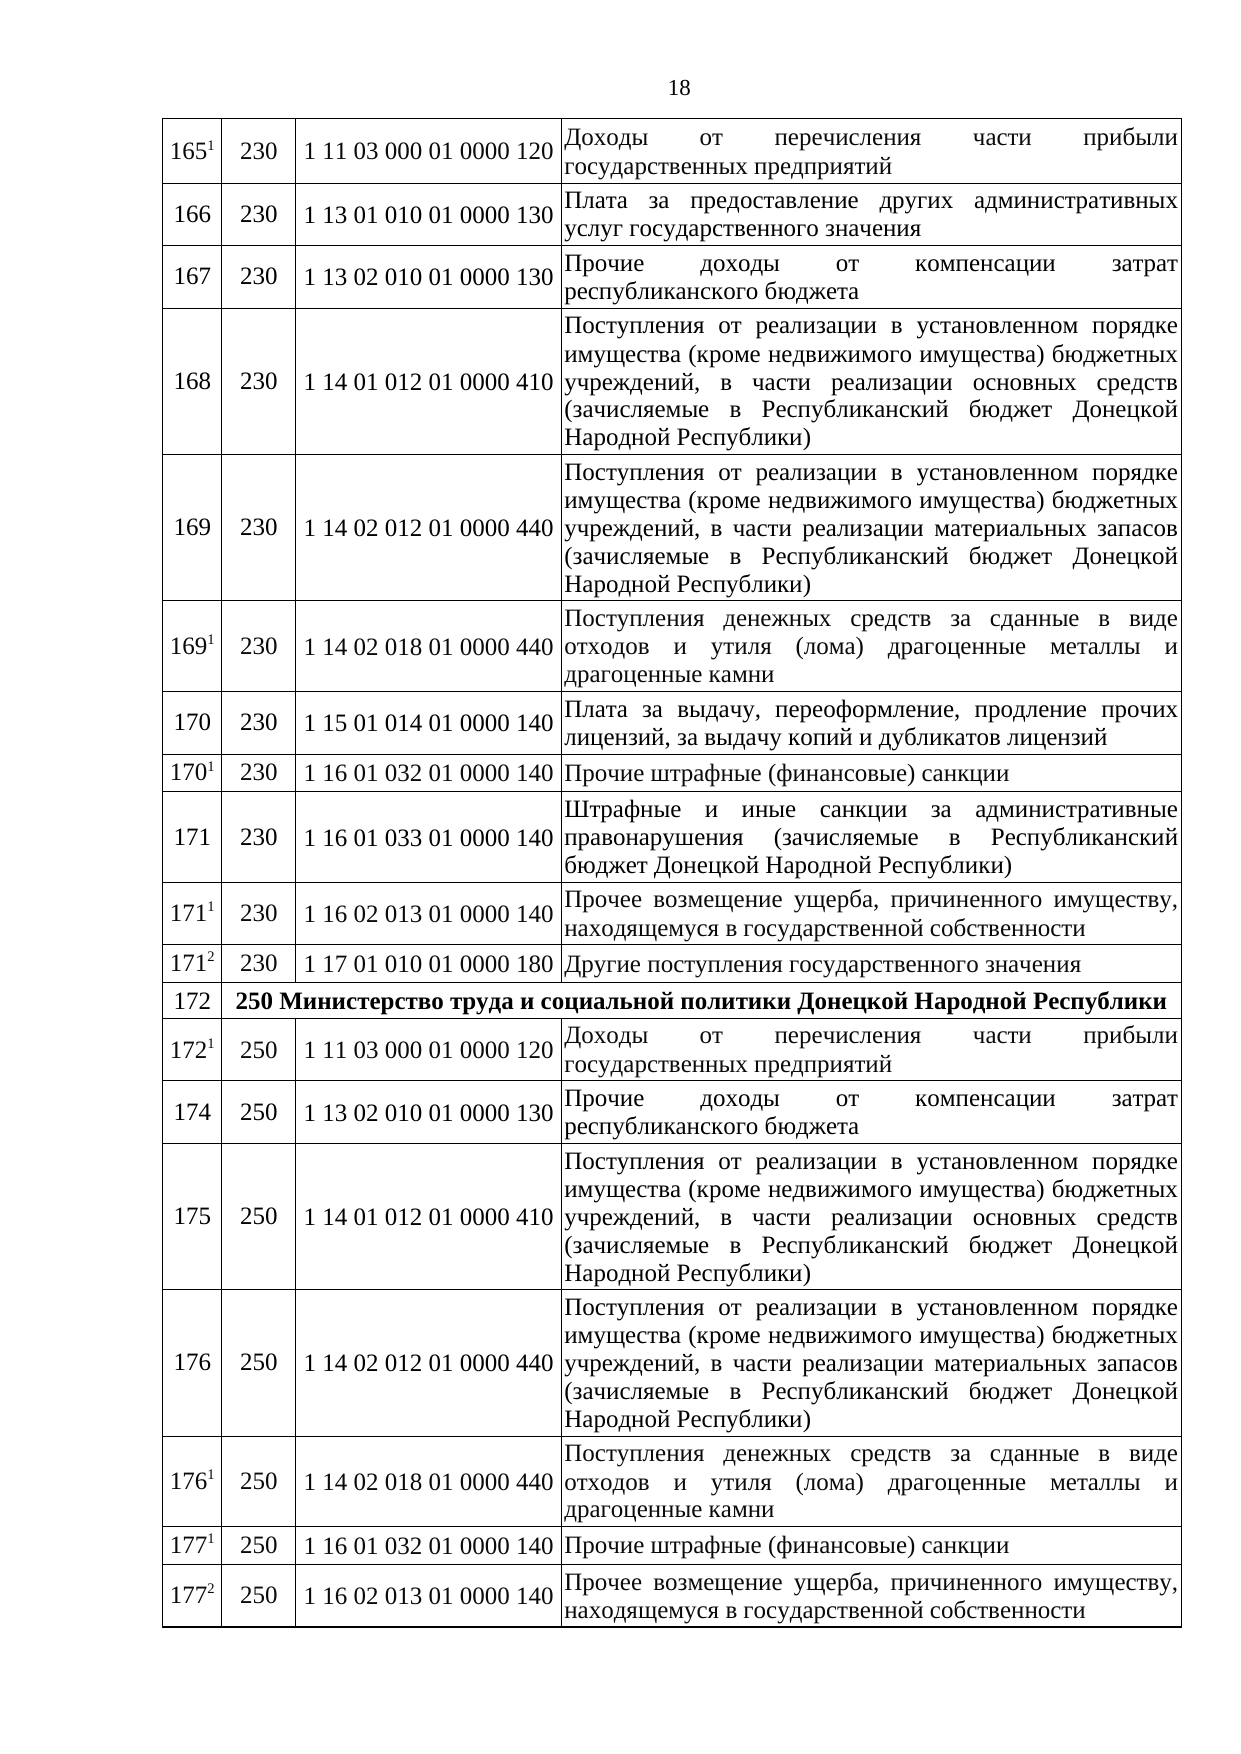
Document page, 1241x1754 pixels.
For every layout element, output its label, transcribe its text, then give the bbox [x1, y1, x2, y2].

table_cell 1 14 01 012 01 0000 410 [296, 309, 561, 454]
table_cell Поступления денежных средств за сданные в виде отходов и утиля (лома) драгоценные металлы и драгоценные камни [562, 601, 1181, 691]
table_cell Поступления от реализации в установленном порядке имущества (кроме недвижимого имущества) бюджетных учреждений, в части реализации материальных запасов (зачисляемые в Республиканский бюджет Донецкой Народной Республики) [562, 455, 1181, 600]
table_cell 1 16 02 013 01 0000 140 [296, 1565, 561, 1626]
table_cell 230 [222, 184, 295, 245]
table_cell 250 [222, 1290, 295, 1436]
table_cell 1761 [163, 1437, 221, 1526]
table_cell 230 [222, 119, 295, 182]
table_cell 166 [163, 184, 221, 245]
table_cell 171 [163, 792, 221, 882]
table_cell 1 17 01 010 01 0000 180 [296, 945, 561, 982]
table_cell 1 14 02 012 01 0000 440 [296, 1290, 561, 1436]
table_cell 250 [222, 1527, 295, 1564]
table_cell Поступления от реализации в установленном порядке имущества (кроме недвижимого имущества) бюджетных учреждений, в части реализации основных средств (зачисляемые в Республиканский бюджет Донецкой Народной Республики) [562, 309, 1181, 454]
table_cell Плата за предоставление других административных услуг государственного значения [562, 184, 1181, 245]
table_cell 1701 [163, 755, 221, 791]
table_cell 250 [222, 1565, 295, 1626]
table_cell 250 [222, 1437, 295, 1526]
table_cell 1 14 02 018 01 0000 440 [296, 601, 561, 691]
table_cell 1691 [163, 601, 221, 691]
table_cell 250 [222, 1144, 295, 1289]
table_cell Прочие штрафные (финансовые) санкции [562, 755, 1181, 791]
table_cell Поступления от реализации в установленном порядке имущества (кроме недвижимого имущества) бюджетных учреждений, в части реализации материальных запасов (зачисляемые в Республиканский бюджет Донецкой Народной Республики) [562, 1290, 1181, 1436]
table_cell Прочие доходы от компенсации затрат республиканского бюджета [562, 1081, 1181, 1143]
table_cell 1 14 02 018 01 0000 440 [296, 1437, 561, 1526]
table_cell 250 [222, 1019, 295, 1080]
table_cell 176 [163, 1290, 221, 1436]
table_cell Поступления от реализации в установленном порядке имущества (кроме недвижимого имущества) бюджетных учреждений, в части реализации основных средств (зачисляемые в Республиканский бюджет Донецкой Народной Республики) [562, 1144, 1181, 1289]
table_cell 250 [222, 1081, 295, 1143]
table_cell 230 [222, 792, 295, 882]
table_cell 1 15 01 014 01 0000 140 [296, 692, 561, 753]
table_cell Штрафные и иные санкции за административные правонарушения (зачисляемые в Республиканский бюджет Донецкой Народной Республики) [562, 792, 1181, 882]
table_cell 1 11 03 000 01 0000 120 [296, 119, 561, 182]
table_cell 1 16 01 033 01 0000 140 [296, 792, 561, 882]
table_cell 1 14 02 012 01 0000 440 [296, 455, 561, 600]
table_cell 1651 [163, 119, 221, 182]
table_cell Поступления денежных средств за сданные в виде отходов и утиля (лома) драгоценные металлы и драгоценные камни [562, 1437, 1181, 1526]
table_cell 230 [222, 246, 295, 308]
table_cell 1 11 03 000 01 0000 120 [296, 1019, 561, 1080]
table_cell 172 [163, 983, 221, 1018]
table_cell 1 16 01 032 01 0000 140 [296, 1527, 561, 1564]
table_cell Прочее возмещение ущерба, причиненного имуществу, находящемуся в государственной собственности [562, 1565, 1181, 1626]
table_cell 174 [163, 1081, 221, 1143]
table_cell 230 [222, 601, 295, 691]
table_cell Прочие штрафные (финансовые) санкции [562, 1527, 1181, 1564]
table_cell 1772 [163, 1565, 221, 1626]
table_cell 167 [163, 246, 221, 308]
table_cell 169 [163, 455, 221, 600]
table_cell Прочие доходы от компенсации затрат республиканского бюджета [562, 246, 1181, 308]
table_cell 1711 [163, 883, 221, 944]
table_cell 1 13 02 010 01 0000 130 [296, 1081, 561, 1143]
table_cell 170 [163, 692, 221, 753]
table_cell 1721 [163, 1019, 221, 1080]
table_cell 1 13 02 010 01 0000 130 [296, 246, 561, 308]
table_cell 250 Министерство труда и социальной политики Донецкой Народной Республики [222, 983, 1181, 1018]
table_cell Доходы от перечисления части прибыли государственных предприятий [562, 1019, 1181, 1080]
table_cell 230 [222, 755, 295, 791]
table_cell 1 16 02 013 01 0000 140 [296, 883, 561, 944]
table_cell Плата за выдачу, переоформление, продление прочих лицензий, за выдачу копий и дубликатов лицензий [562, 692, 1181, 753]
table_cell 1771 [163, 1527, 221, 1564]
table_cell 1712 [163, 945, 221, 982]
table_cell 230 [222, 692, 295, 753]
table_cell 1 14 01 012 01 0000 410 [296, 1144, 561, 1289]
table_cell 1 13 01 010 01 0000 130 [296, 184, 561, 245]
table_cell 230 [222, 883, 295, 944]
table_cell 230 [222, 945, 295, 982]
table_cell 175 [163, 1144, 221, 1289]
table_cell 230 [222, 309, 295, 454]
table_cell Другие поступления государственного значения [562, 945, 1181, 982]
table_cell 168 [163, 309, 221, 454]
table_cell Доходы от перечисления части прибыли государственных предприятий [562, 119, 1181, 182]
table_cell 1 16 01 032 01 0000 140 [296, 755, 561, 791]
table_cell Прочее возмещение ущерба, причиненного имуществу, находящемуся в государственной собственности [562, 883, 1181, 944]
table_cell 230 [222, 455, 295, 600]
